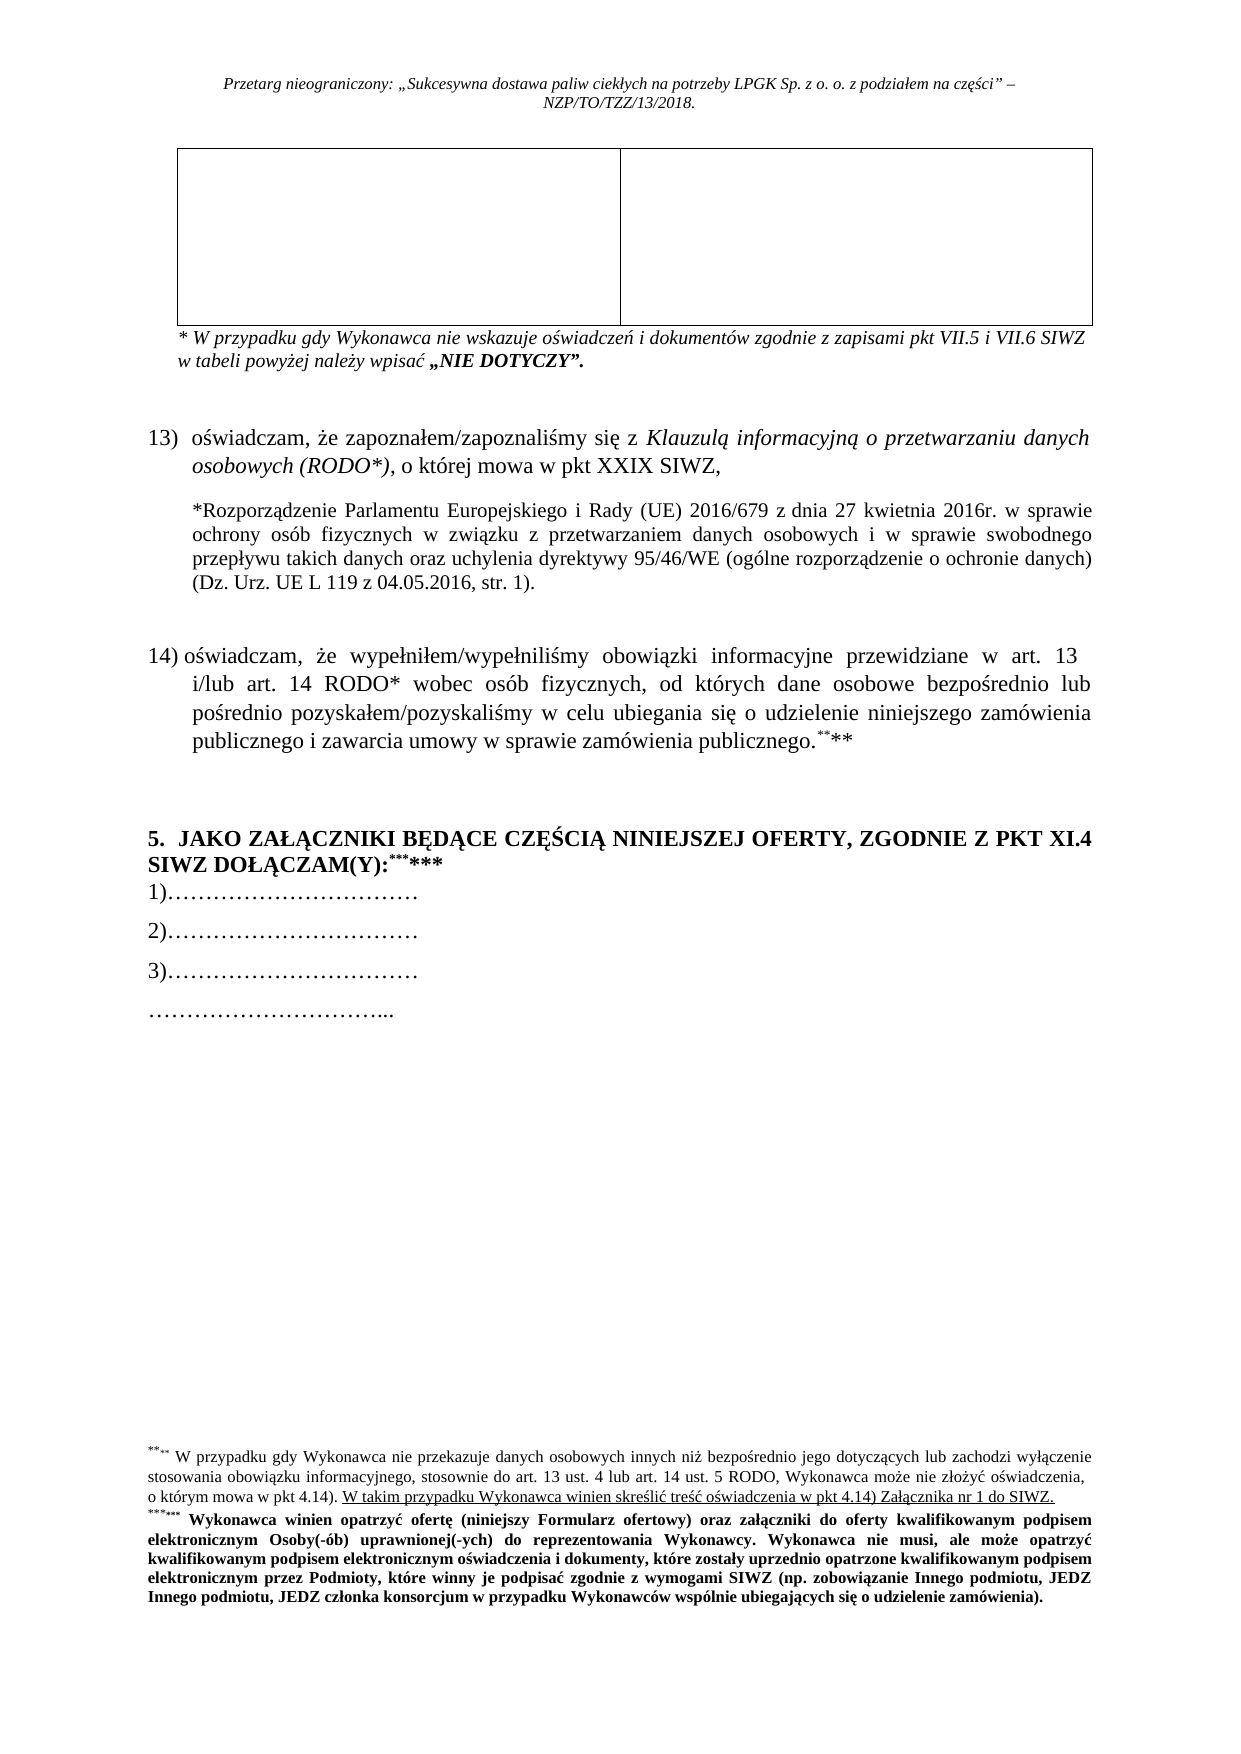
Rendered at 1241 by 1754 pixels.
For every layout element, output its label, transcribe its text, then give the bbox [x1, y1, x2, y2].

text 3)…………………………… [148, 957, 1093, 983]
list oświadczam, że zapoznałem/zapoznaliśmy się z Klauzulą informacyjną o przetwarzaniu danych osobowych (RODO*), o której mowa w pkt XXIX SIWZ, [148, 424, 1093, 479]
text *Rozporządzenie Parlamentu Europejskiego i Rady (UE) 2016/679 z dnia 27 kwietnia 2016r. w sprawie ochrony osób fizycznych w związku z przetwarzaniem danych osobowych i w sprawie swobodnego przepływu takich danych oraz uchylenia dyrektywy 95/46/WE (ogólne rozporządzenie o ochronie danych) (Dz. Urz. UE L 119 z 04.05.2016, str. 1). [192, 498, 1093, 594]
text * W przypadku gdy Wykonawca nie wskazuje oświadczeń i dokumentów zgodnie z zapisami pkt VII.5 i VII.6 SIWZ w tabeli powyżej należy wpisać „NIE DOTYCZY”. [177, 326, 1093, 371]
list oświadczam, że wypełniłem/wypełniliśmy obowiązki informacyjne przewidziane w art. 13 i/lub art. 14 RODO* wobec osób fizycznych, od których dane osobowe bezpośrednio lub pośrednio pozyskałem/pozyskaliśmy w celu ubiegania się o udzielenie niniejszego zamówienia publicznego i zawarcia umowy w sprawie zamówienia publicznego.** [148, 642, 1093, 754]
text …………………………... [148, 996, 1093, 1023]
text 2)…………………………… [148, 917, 1093, 944]
text 5. JAKO ZAŁĄCZNIKI BĘDĄCE CZĘŚCIĄ NINIEJSZEJ OFERTY, ZGODNIE Z PKT XI.4 SIWZ DOŁĄCZAM(Y):*** [148, 825, 1093, 878]
table_cell [178, 149, 620, 325]
text 1)…………………………… [148, 878, 1093, 904]
table_cell [621, 149, 1092, 325]
